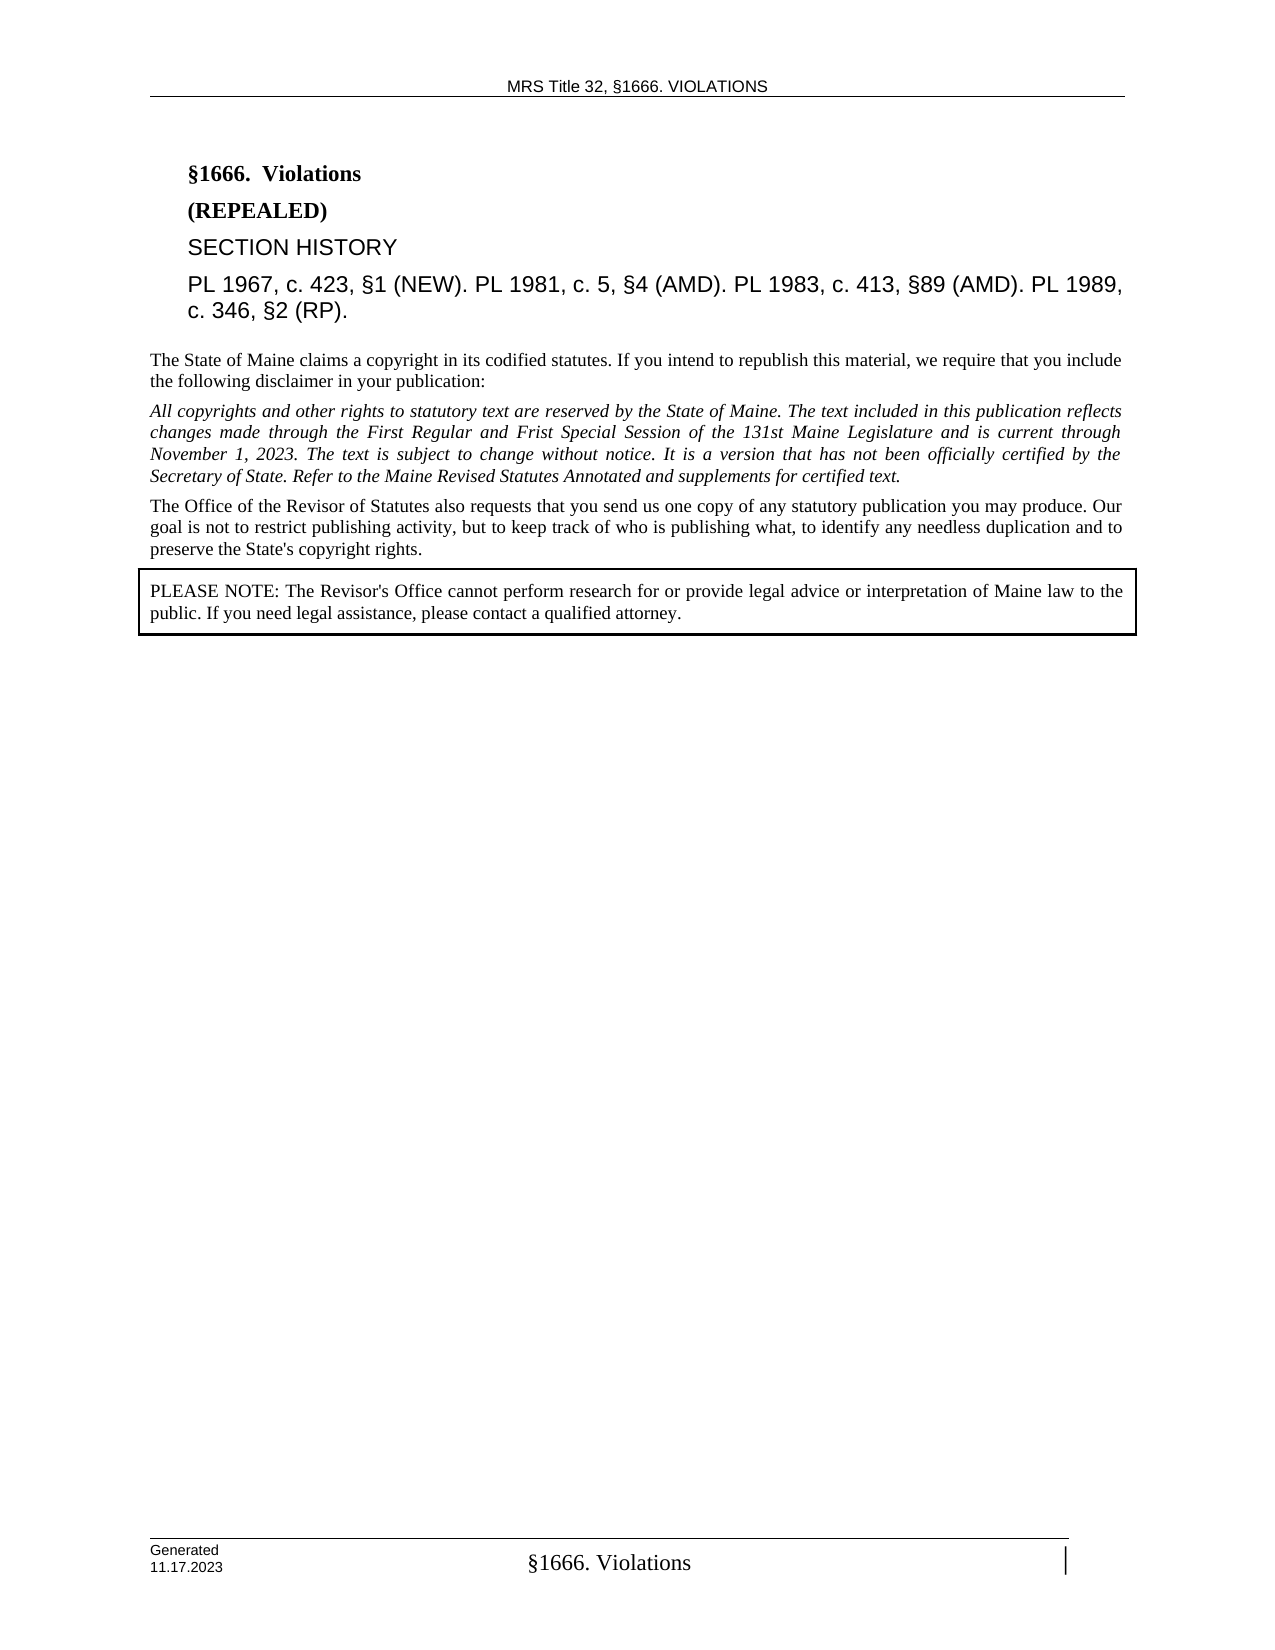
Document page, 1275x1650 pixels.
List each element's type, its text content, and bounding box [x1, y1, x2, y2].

text The Office of the Revisor of Statutes also requests that you send us one copy of any statutory publication you may produce. Our goal is not to restrict publishing activity, but to keep track of who is publishing what, to identify any needless duplication and to preserve the State's copyright rights. [150, 494, 1125, 559]
text §1666. Violations [187, 160, 1125, 187]
text PLEASE NOTE: The Revisor's Office cannot perform research for or provide legal advice or interpretation of Maine law to the public. If you need legal assistance, please contact a qualified attorney. [140, 570, 1135, 633]
text SECTION HISTORY [187, 234, 1125, 260]
text (REPEALED) [187, 197, 1125, 223]
text All copyrights and other rights to statutory text are reserved by the State of Maine. The text included in this publication reflects changes made through the First Regular and Frist Special Session of the 131st Maine Legislature and is current through November 1, 2023 . The text is subject to change without notice. It is a version that has not been officially certified by the Secretary of State. Refer to the Maine Revised Statutes Annotated and supplements for certified text. [150, 400, 1125, 486]
text PL 1967, c. 423, §1 (NEW). PL 1981, c. 5, §4 (AMD). PL 1983, c. 413, §89 (AMD). PL 1989, c. 346, §2 (RP). [187, 271, 1125, 323]
text The State of Maine claims a copyright in its codified statutes. If you intend to republish this material, we require that you include the following disclaimer in your publication: [150, 348, 1125, 392]
